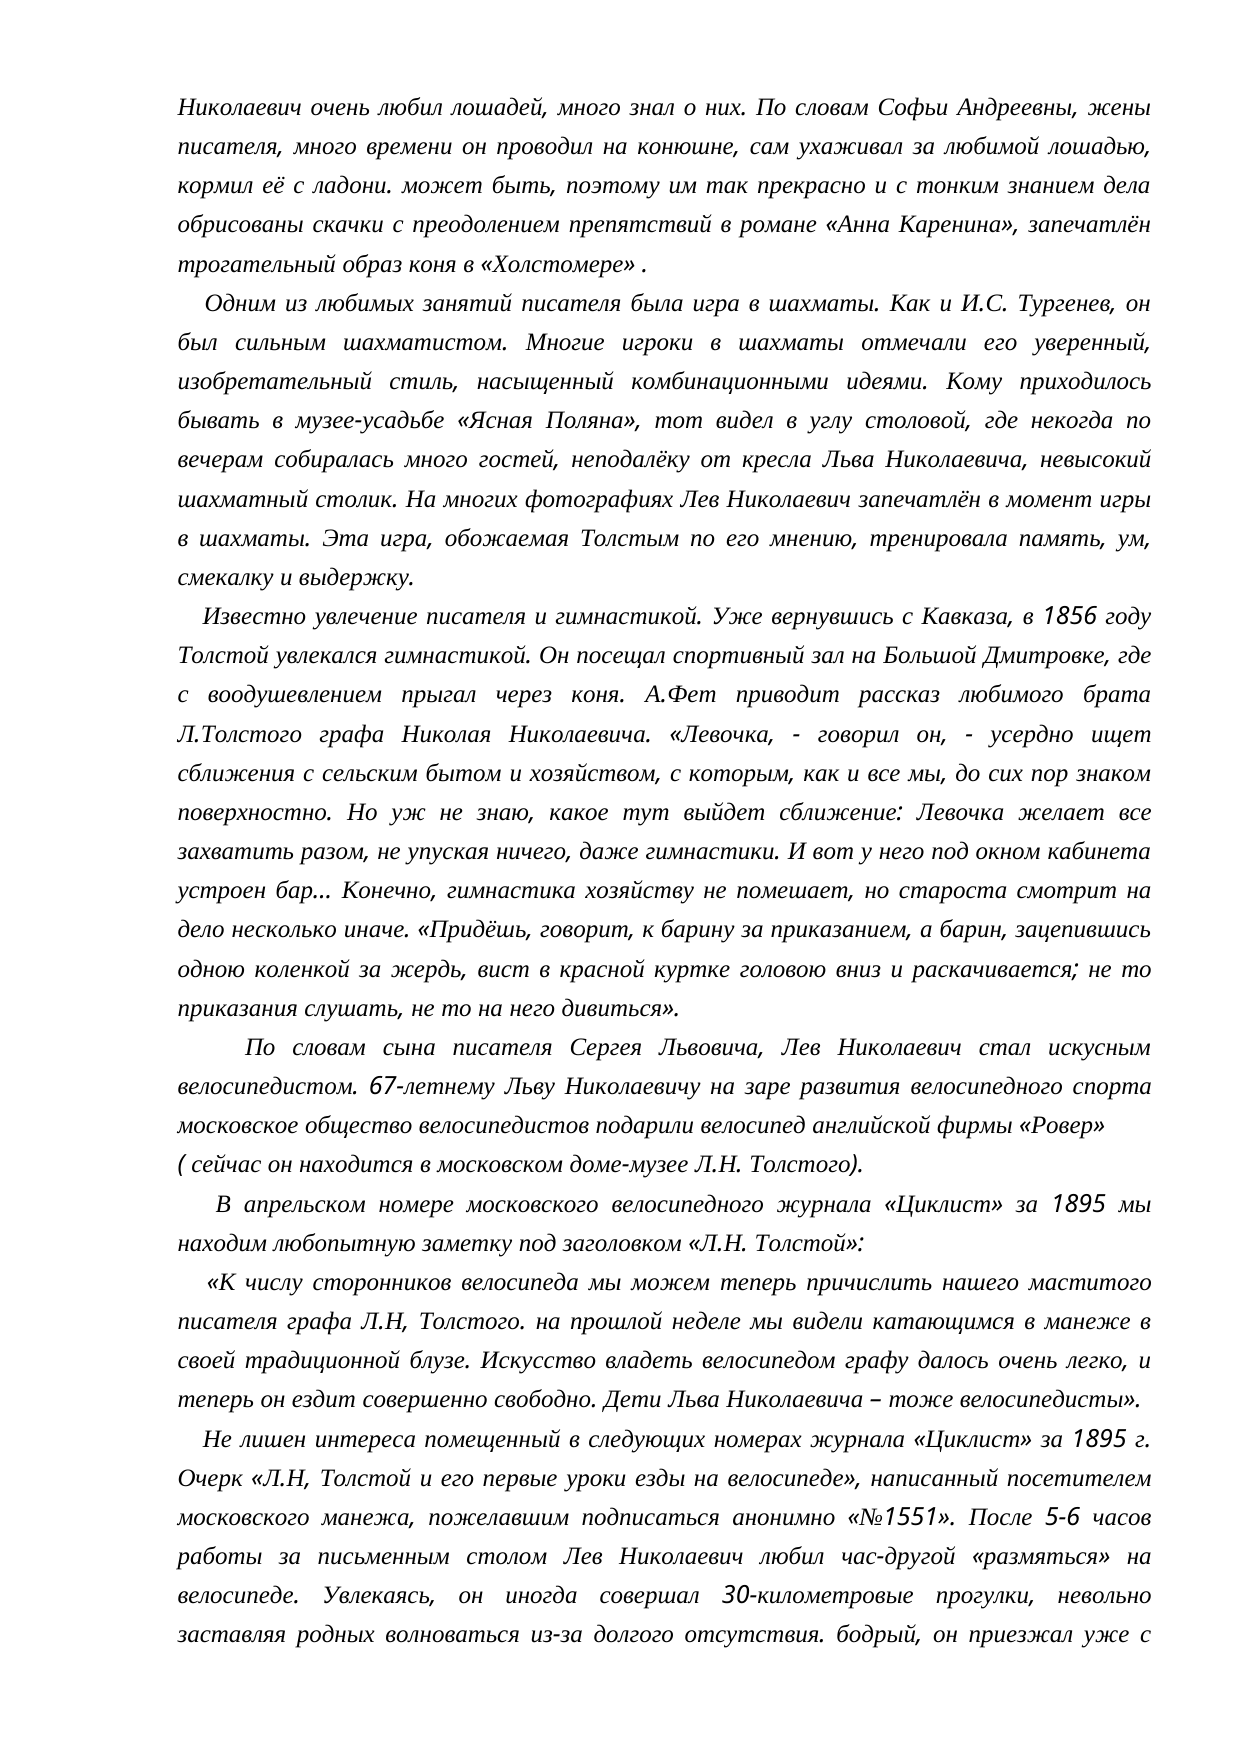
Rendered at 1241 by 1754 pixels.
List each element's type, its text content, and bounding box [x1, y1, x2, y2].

text ( сейчас он находится в московском доме-музее Л.Н. Толстого). [177, 1146, 1152, 1180]
text «К числу сторонников велосипеда мы можем теперь причислить нашего маститого писателя графа Л.Н, Толстого. на прошлой неделе мы видели катающимся в манеже в своей традиционной блузе. Искусство владеть велосипедом графу далось очень легко, и теперь он ездит совершенно свободно. Дети Льва Николаевича – тоже велосипедисты». [177, 1264, 1152, 1415]
text По словам сына писателя Сергея Львовича, Лев Николаевич стал искусным велосипедистом. 67-летнему Льву Николаевичу на заре развития велосипедного спорта московское общество велосипедистов подарили велосипед английской фирмы «Ровер» [177, 1029, 1152, 1141]
text Известно увлечение писателя и гимнастикой. Уже вернувшись с Кавказа, в 1856 году Толстой увлекался гимнастикой. Он посещал спортивный зал на Большой Дмитровке, где с воодушевлением прыгал через коня. А.Фет приводит рассказ любимого брата Л.Толстого графа Николая Николаевича. «Левочка, - говорил он, - усердно ищет сближения с сельским бытом и хозяйством, с которым, как и все мы, до сих пор знаком поверхностно. Но уж не знаю, какое тут выйдет сближение: Левочка желает все захватить разом, не упуская ничего, даже гимнастики. И вот у него под окном кабинета устроен бар… Конечно, гимнастика хозяйству не помешает, но староста смотрит на дело несколько иначе. «Придёшь, говорит, к барину за приказанием, а барин, зацепившись одною коленкой за жердь, вист в красной куртке головою вниз и раскачивается; не то приказания слушать, не то на него дивиться». [177, 598, 1152, 1023]
text Одним из любимых занятий писателя была игра в шахматы. Как и И.С. Тургенев, он был сильным шахматистом. Многие игроки в шахматы отмечали его уверенный, изобретательный стиль, насыщенный комбинационными идеями. Кому приходилось бывать в музее-усадьбе «Ясная Поляна», тот видел в углу столовой, где некогда по вечерам собиралась много гостей, неподалёку от кресла Льва Николаевича, невысокий шахматный столик. На многих фотографиях Лев Николаевич запечатлён в момент игры в шахматы. Эта игра, обожаемая Толстым по его мнению, тренировала память, ум, смекалку и выдержку. [177, 284, 1152, 593]
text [177, 89, 1152, 279]
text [177, 1420, 1152, 1650]
text В апрельском номере московского велосипедного журнала «Циклист» за 1895 мы находим любопытную заметку под заголовком «Л.Н. Толстой»: [177, 1185, 1152, 1258]
